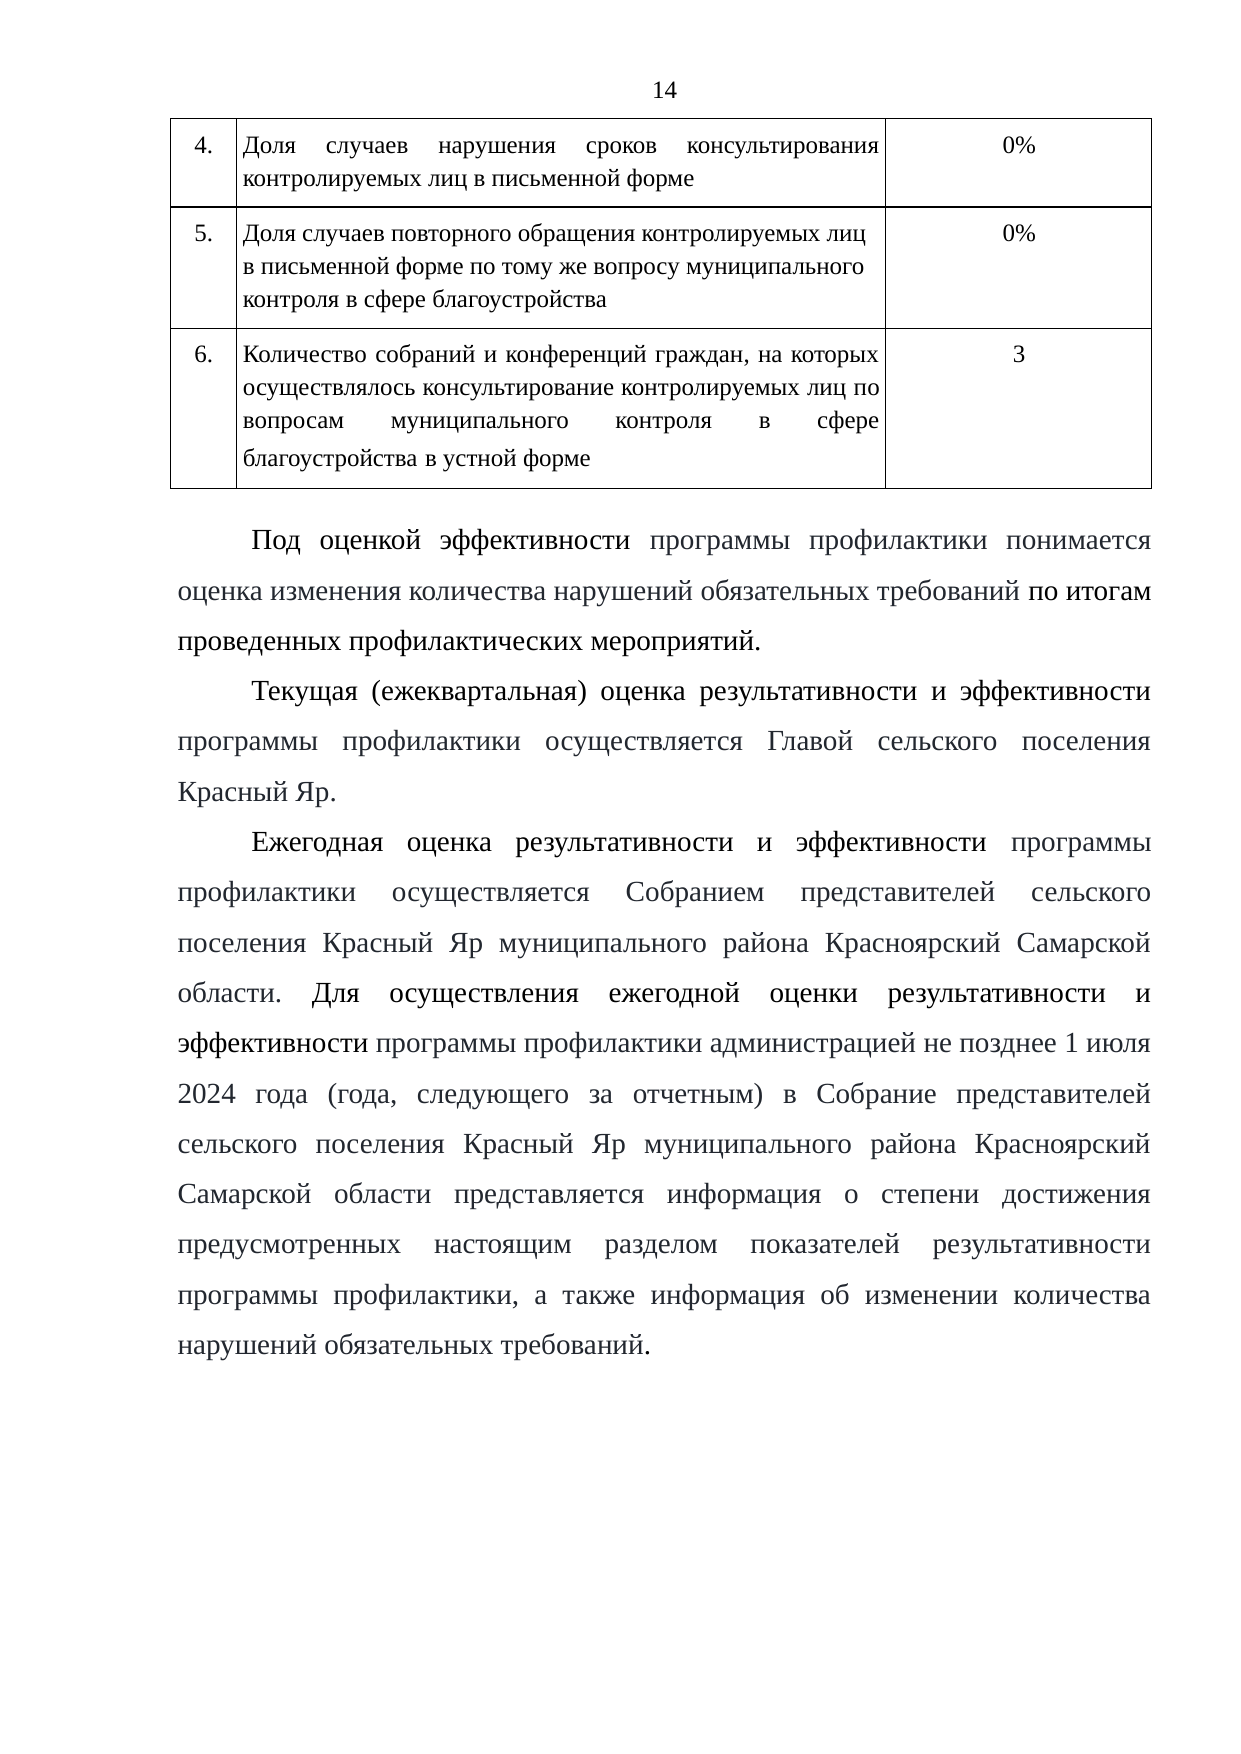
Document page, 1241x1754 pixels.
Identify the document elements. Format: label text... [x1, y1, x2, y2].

text Ежегодная оценка результативности и эффективности программы профилактики осуществляется Собранием представителей сельского поселения Красный Яр муниципального района Красноярский Самарской области. Для осуществления ежегодной оценки результативности и эффективности программы профилактики администрацией не позднее 1 июля 2024 года (года, следующего за отчетным) в Собрание представителей сельского поселения Красный Яр муниципального района Красноярский Самарской области представляется информация о степени достижения предусмотренных настоящим разделом показателей результативности программы профилактики, а также информация об изменении количества нарушений обязательных требований. [177, 824, 1152, 1361]
table_cell 5. [171, 208, 236, 328]
table_cell 0% [886, 119, 1151, 206]
table_cell 3 [886, 329, 1151, 488]
table_cell 6. [171, 329, 236, 488]
text Под оценкой эффективности программы профилактики понимается оценка изменения количества нарушений обязательных требований по итогам проведенных профилактических мероприятий. [177, 522, 1152, 656]
table_cell 4. [171, 119, 236, 206]
table_cell Количество собраний и конференций граждан, на которых осуществлялось консультирование контролируемых лиц по вопросам муниципального контроля в сфере благоустройства в устной форме [237, 329, 885, 488]
table_cell Доля случаев повторного обращения контролируемых лиц в письменной форме по тому же вопросу муниципального контроля в сфере благоустройства [237, 208, 885, 328]
text Текущая (ежеквартальная) оценка результативности и эффективности программы профилактики осуществляется Главой сельского поселения Красный Яр. [177, 673, 1152, 807]
table_cell 0% [886, 208, 1151, 328]
table_cell Доля случаев нарушения сроков консультирования контролируемых лиц в письменной форме [237, 119, 885, 206]
